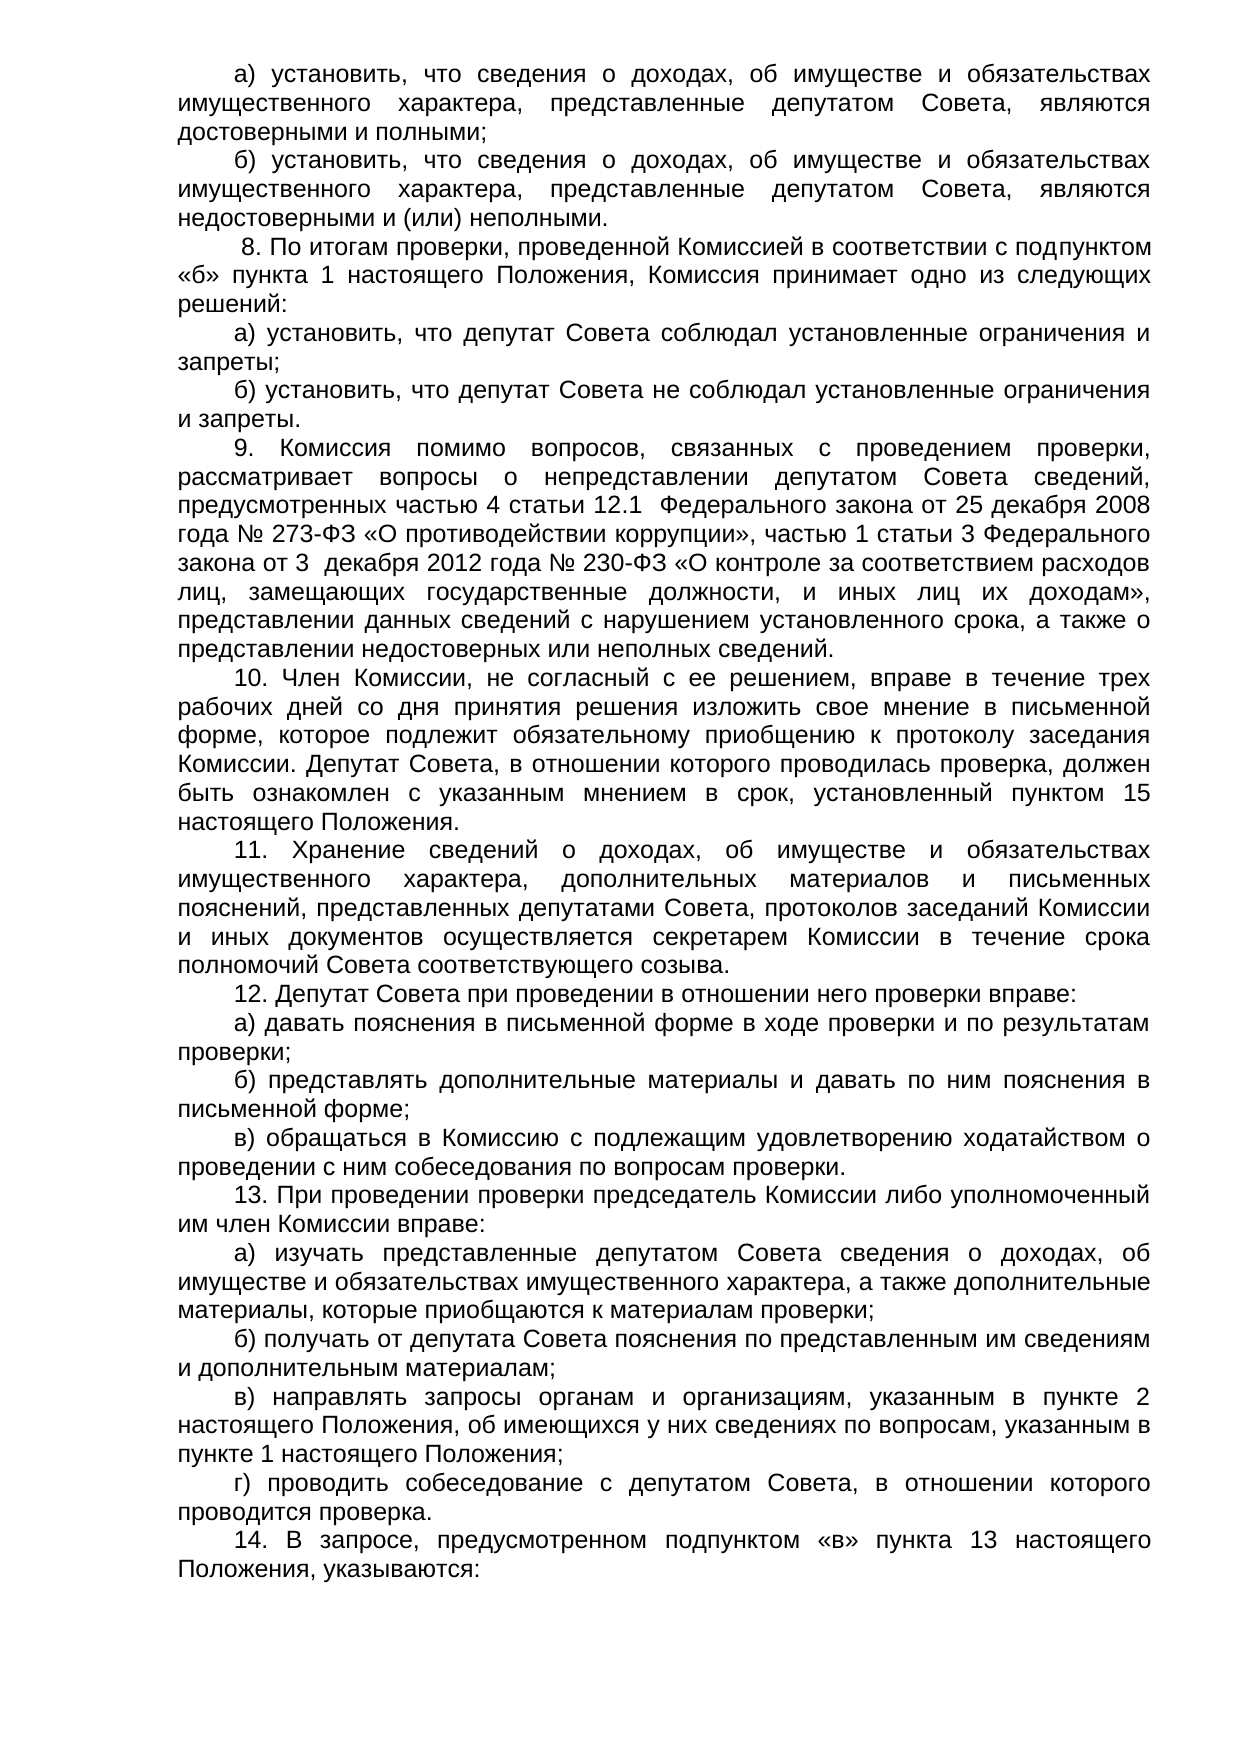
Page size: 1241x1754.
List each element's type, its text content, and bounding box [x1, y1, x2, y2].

text б) получать от депутата Совета пояснения по представленным им сведениям и дополнительным материалам; [177, 1324, 1152, 1382]
text 9. Комиссия помимо вопросов, связанных с проведением проверки, рассматривает вопросы о непредставлении депутатом Совета сведений, предусмотренных частью 4 статьи 12.1 Федерального закона от 25 декабря 2008 года № 273-ФЗ «О противодействии коррупции», частью 1 статьи 3 Федерального закона от 3 декабря 2012 года № 230-ФЗ «О контроле за соответствием расходов лиц, замещающих государственные должности, и иных лиц их доходам», представлении данных сведений с нарушением установленного срока, а также о представлении недостоверных или неполных сведений. [177, 433, 1152, 663]
text а) давать пояснения в письменной форме в ходе проверки и по результатам проверки; [177, 1008, 1152, 1065]
text а) установить, что сведения о доходах, об имуществе и обязательствах имущественного характера, представленные депутатом Совета, являются достоверными и полными; [177, 59, 1152, 145]
text 14. В запросе, предусмотренном подпунктом «в» пункта 13 настоящего Положения, указываются: [177, 1525, 1152, 1583]
text а) изучать представленные депутатом Совета сведения о доходах, об имуществе и обязательствах имущественного характера, а также дополнительные материалы, которые приобщаются к материалам проверки; [177, 1238, 1152, 1324]
text г) проводить собеседование с депутатом Совета, в отношении которого проводится проверка. [177, 1468, 1152, 1525]
text 11. Хранение сведений о доходах, об имуществе и обязательствах имущественного характера, дополнительных материалов и письменных пояснений, представленных депутатами Совета, протоколов заседаний Комиссии и иных документов осуществляется секретарем Комиссии в течение срока полномочий Совета соответствующего созыва. [177, 835, 1152, 979]
text а) установить, что депутат Совета соблюдал установленные ограничения и запреты; [177, 318, 1152, 375]
text 13. При проведении проверки председатель Комиссии либо уполномоченный им член Комиссии вправе: [177, 1180, 1152, 1238]
text в) обращаться в Комиссию с подлежащим удовлетворению ходатайством о проведении с ним собеседования по вопросам проверки. [177, 1123, 1152, 1180]
text б) представлять дополнительные материалы и давать по ним пояснения в письменной форме; [177, 1065, 1152, 1123]
text б) установить, что сведения о доходах, об имуществе и обязательствах имущественного характера, представленные депутатом Совета, являются недостоверными и (или) неполными. [177, 145, 1152, 232]
text б) установить, что депутат Совета не соблюдал установленные ограничения и запреты. [177, 375, 1152, 433]
text в) направлять запросы органам и организациям, указанным в пункте 2 настоящего Положения, об имеющихся у них сведениях по вопросам, указанным в пункте 1 настоящего Положения; [177, 1382, 1152, 1468]
text 8. По итогам проверки, проведенной Комиссией в соответствии с подпунктом «б» пункта 1 настоящего Положения, Комиссия принимает одно из следующих решений: [177, 232, 1152, 318]
text 12. Депутат Совета при проведении в отношении него проверки вправе: [177, 979, 1152, 1008]
text 10. Член Комиссии, не согласный с ее решением, вправе в течение трех рабочих дней со дня принятия решения изложить свое мнение в письменной форме, которое подлежит обязательному приобщению к протоколу заседания Комиссии. Депутат Совета, в отношении которого проводилась проверка, должен быть ознакомлен с указанным мнением в срок, установленный пунктом 15 настоящего Положения. [177, 663, 1152, 835]
